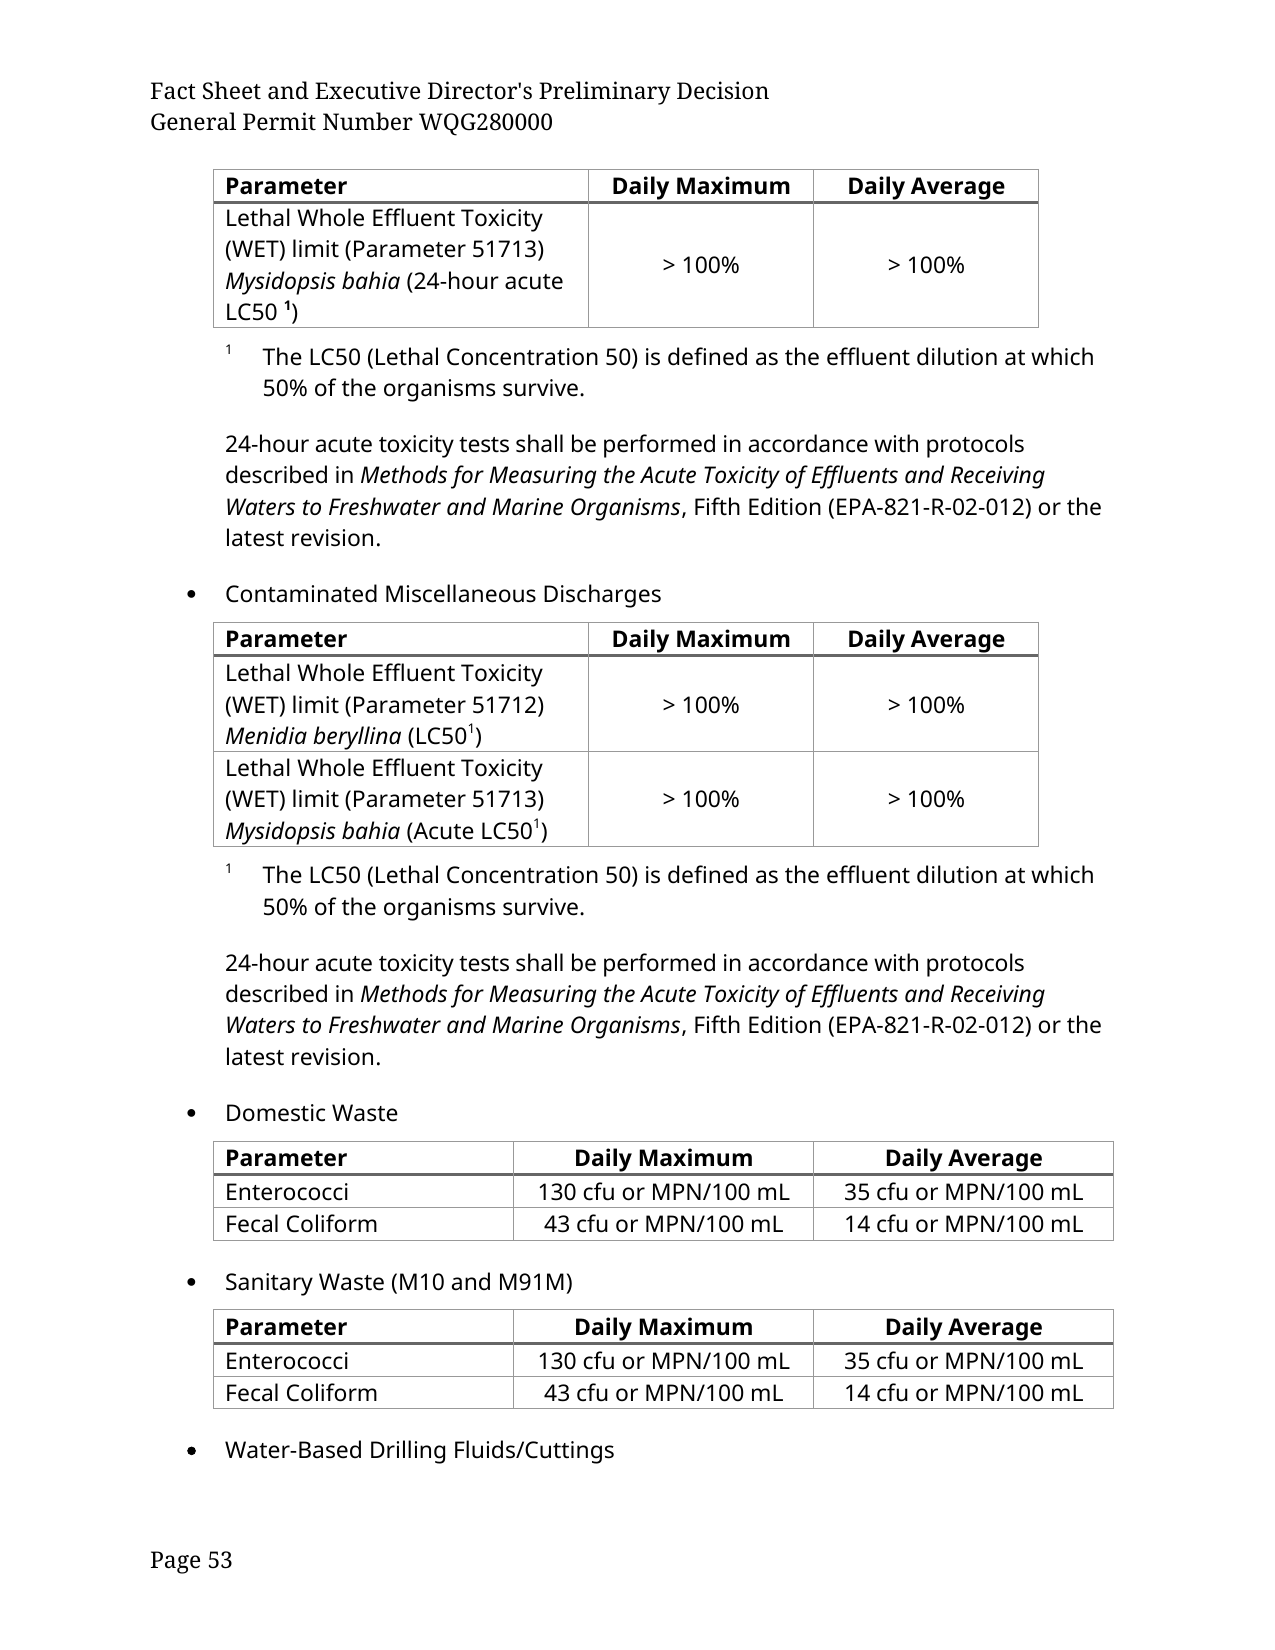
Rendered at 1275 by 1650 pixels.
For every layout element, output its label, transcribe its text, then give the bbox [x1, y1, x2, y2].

table_cell > 100% [814, 204, 1038, 327]
table_cell Enterococci [214, 1345, 513, 1376]
table_cell > 100% [589, 752, 813, 846]
list 1 The LC50 (Lethal Concentration 50) is defined as the effluent dilution at which 50% of the organisms survive. [225, 341, 1125, 403]
table_cell 43 cfu or MPN/100 mL [514, 1377, 813, 1408]
table_header Daily Maximum [514, 1142, 813, 1173]
table_cell Lethal Whole Effluent Toxicity (WET) limit (Parameter 51712) Menidia beryllina (LC501) [214, 657, 588, 751]
table_cell Fecal Coliform [214, 1208, 513, 1239]
table_header Daily Maximum [589, 170, 813, 201]
table_header Daily Maximum [589, 623, 813, 654]
table_cell > 100% [589, 657, 813, 751]
table_header Parameter [214, 1142, 513, 1173]
table_header Daily Maximum [514, 1310, 813, 1342]
table_cell 14 cfu or MPN/100 mL [814, 1208, 1113, 1239]
table_header Daily Average [814, 170, 1038, 201]
table_header Parameter [214, 623, 588, 654]
table_header Daily Average [814, 623, 1038, 654]
table_cell 130 cfu or MPN/100 mL [514, 1345, 813, 1376]
table_cell Fecal Coliform [214, 1377, 513, 1408]
table_header Parameter [214, 1310, 513, 1342]
table_header Daily Average [814, 1310, 1113, 1342]
table_cell Lethal Whole Effluent Toxicity (WET) limit (Parameter 51713) Mysidopsis bahia (24-hour acute LC50 1) [214, 204, 588, 327]
table_cell 130 cfu or MPN/100 mL [514, 1176, 813, 1207]
list Water-Based Drilling Fluids/Cuttings [187, 1434, 1125, 1466]
table_cell 35 cfu or MPN/100 mL [814, 1345, 1113, 1376]
list Contaminated Miscellaneous Discharges [187, 578, 1125, 609]
list Sanitary Waste (M10 and M91M) [187, 1266, 1125, 1297]
table_cell 43 cfu or MPN/100 mL [514, 1208, 813, 1239]
table_cell > 100% [589, 204, 813, 327]
table_cell > 100% [814, 657, 1038, 751]
table_cell 35 cfu or MPN/100 mL [814, 1176, 1113, 1207]
list Domestic Waste [187, 1097, 1125, 1128]
table_header Daily Average [814, 1142, 1113, 1173]
table_header Parameter [214, 170, 588, 201]
table_cell > 100% [814, 752, 1038, 846]
table_cell Enterococci [214, 1176, 513, 1207]
table_cell 14 cfu or MPN/100 mL [814, 1377, 1113, 1408]
table_cell Lethal Whole Effluent Toxicity (WET) limit (Parameter 51713) Mysidopsis bahia (Acute LC501) [214, 752, 588, 846]
text 1 The LC50 (Lethal Concentration 50) is defined as the effluent dilution at which 50% of the organisms survive. [225, 859, 1125, 922]
